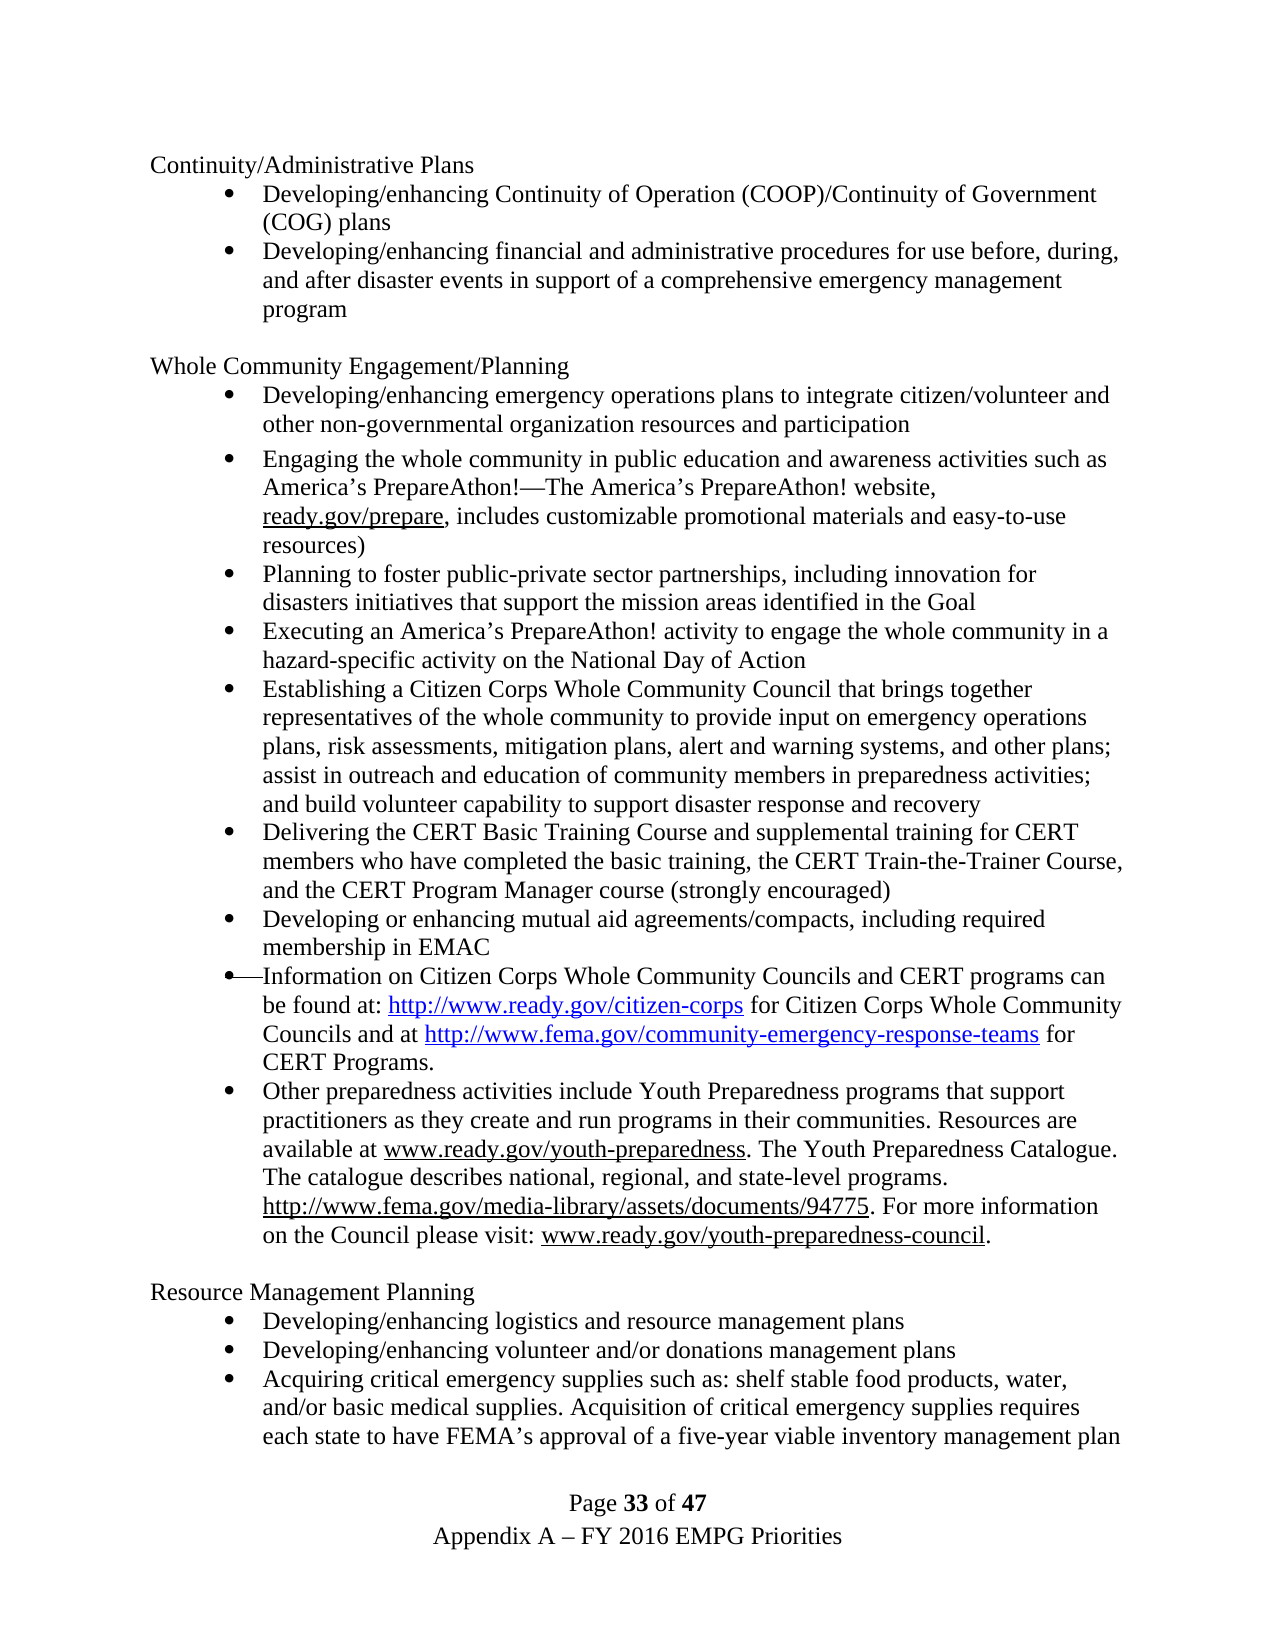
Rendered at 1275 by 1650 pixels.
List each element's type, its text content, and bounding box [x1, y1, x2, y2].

list Developing/enhancing financial and administrative procedures for use before, during, and after disaster events in support of a comprehensive emergency management program [225, 236, 1125, 322]
list Developing or enhancing mutual aid agreements/compacts, including required membership in EMAC [225, 904, 1125, 961]
list Executing an America’s PrepareAthon! activity to engage the whole community in a hazard-specific activity on the National Day of Action [225, 616, 1125, 674]
list Information on Citizen Corps Whole Community Councils and CERT programs can be found at: http://www.ready.gov/citizen-corps for Citizen Corps Whole Community Councils and at http://www.fema.gov/community-emergency-response-teams for CERT Programs. [225, 961, 1125, 1076]
list Developing/enhancing volunteer and/or donations management plans [225, 1335, 1125, 1364]
list Developing/enhancing emergency operations plans to integrate citizen/volunteer and other non-governmental organization resources and participation [225, 380, 1125, 437]
text Whole Community Engagement/Planning [150, 351, 1125, 380]
list Other preparedness activities include Youth Preparedness programs that support practitioners as they create and run programs in their communities. Resources are available at www.ready.gov/youth-preparedness. The Youth Preparedness Catalogue. The catalogue describes national, regional, and state-level programs. http://www.fema.gov/media-library/assets/documents/94775. For more information on the Council please visit: www.ready.gov/youth-preparedness-council. [225, 1076, 1125, 1249]
list Planning to foster public-private sector partnerships, including innovation for disasters initiatives that support the mission areas identified in the Goal [225, 559, 1125, 616]
text Continuity/Administrative Plans [150, 150, 1125, 179]
text Resource Management Planning [150, 1277, 1125, 1306]
list Engaging the whole community in public education and awareness activities such as America’s PrepareAthon!—The America’s PrepareAthon! website, ready.gov/prepare, includes customizable promotional materials and easy-to-use resources) [225, 444, 1125, 559]
list Delivering the CERT Basic Training Course and supplemental training for CERT members who have completed the basic training, the CERT Train-the-Trainer Course, and the CERT Program Manager course (strongly encouraged) [225, 817, 1125, 904]
list Developing/enhancing logistics and resource management plans [225, 1306, 1125, 1335]
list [225, 1364, 1125, 1450]
list Developing/enhancing Continuity of Operation (COOP)/Continuity of Government (COG) plans [225, 179, 1125, 236]
list Establishing a Citizen Corps Whole Community Council that brings together representatives of the whole community to provide input on emergency operations plans, risk assessments, mitigation plans, alert and warning systems, and other plans; assist in outreach and education of community members in preparedness activities; and build volunteer capability to support disaster response and recovery [225, 674, 1125, 817]
